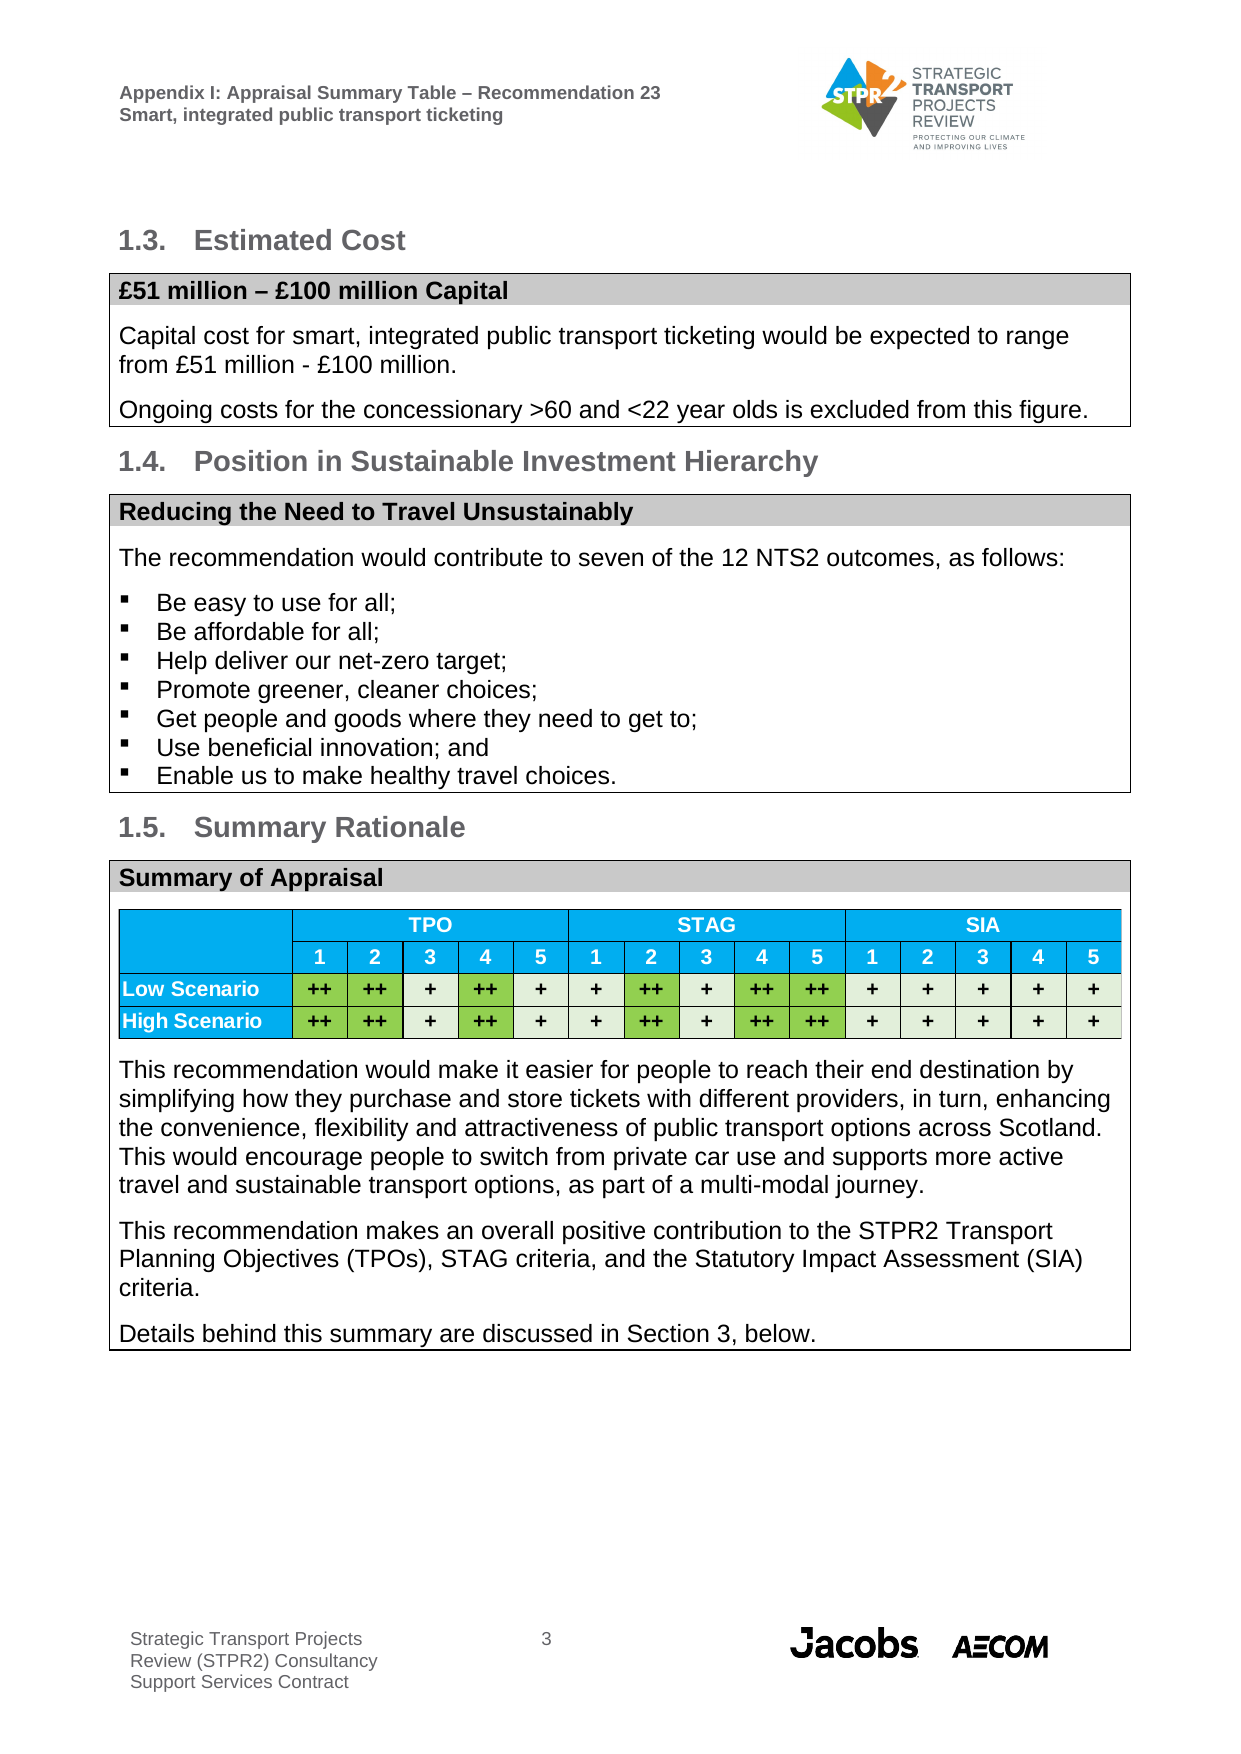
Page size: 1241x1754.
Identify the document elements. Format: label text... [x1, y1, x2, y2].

text Summary of Appraisal [110, 861, 1130, 892]
text Be easy to use for all; [110, 585, 1130, 617]
text £51 million – £100 million Capital [110, 274, 1130, 305]
text Enable us to make healthy travel choices. [110, 758, 1130, 792]
subtitle Position in Sustainable Investment Hierarchy [118, 444, 1122, 478]
text The recommendation would contribute to seven of the 12 NTS2 outcomes, as follows: [110, 540, 1130, 572]
text Use beneficial innovation; and [118, 732, 1122, 758]
text Get people and goods where they need to get to; [118, 704, 1122, 732]
text Be affordable for all; [118, 617, 1122, 646]
subtitle Estimated Cost [118, 223, 1122, 256]
text This recommendation would make it easier for people to reach their end destination by simplifying how they purchase and store tickets with different providers, in turn, enhancing the convenience, flexibility and attractiveness of public transport options across Scotland. This would encourage people to switch from private car use and supports more active travel and sustainable transport options, as part of a multi-modal journey. [110, 1052, 1130, 1199]
text Help deliver our net-zero target; [118, 646, 1122, 675]
text This recommendation makes an overall positive contribution to the STPR2 Transport Planning Objectives (TPOs), STAG criteria, and the Statutory Impact Assessment (SIA) criteria. [110, 1213, 1130, 1302]
picture [798, 47, 1048, 160]
text Promote greener, cleaner choices; [118, 675, 1122, 704]
subtitle Summary Rationale [118, 810, 1122, 843]
picture [781, 1627, 1048, 1658]
text Ongoing costs for the concessionary >60 and <22 year olds is excluded from this figure. [110, 392, 1130, 426]
text Reducing the Need to Travel Unsustainably [110, 495, 1130, 526]
text Capital cost for smart, integrated public transport ticketing would be expected to range from £51 million - £100 million. [110, 318, 1130, 379]
text Details behind this summary are discussed in Section 3, below. [110, 1316, 1130, 1349]
